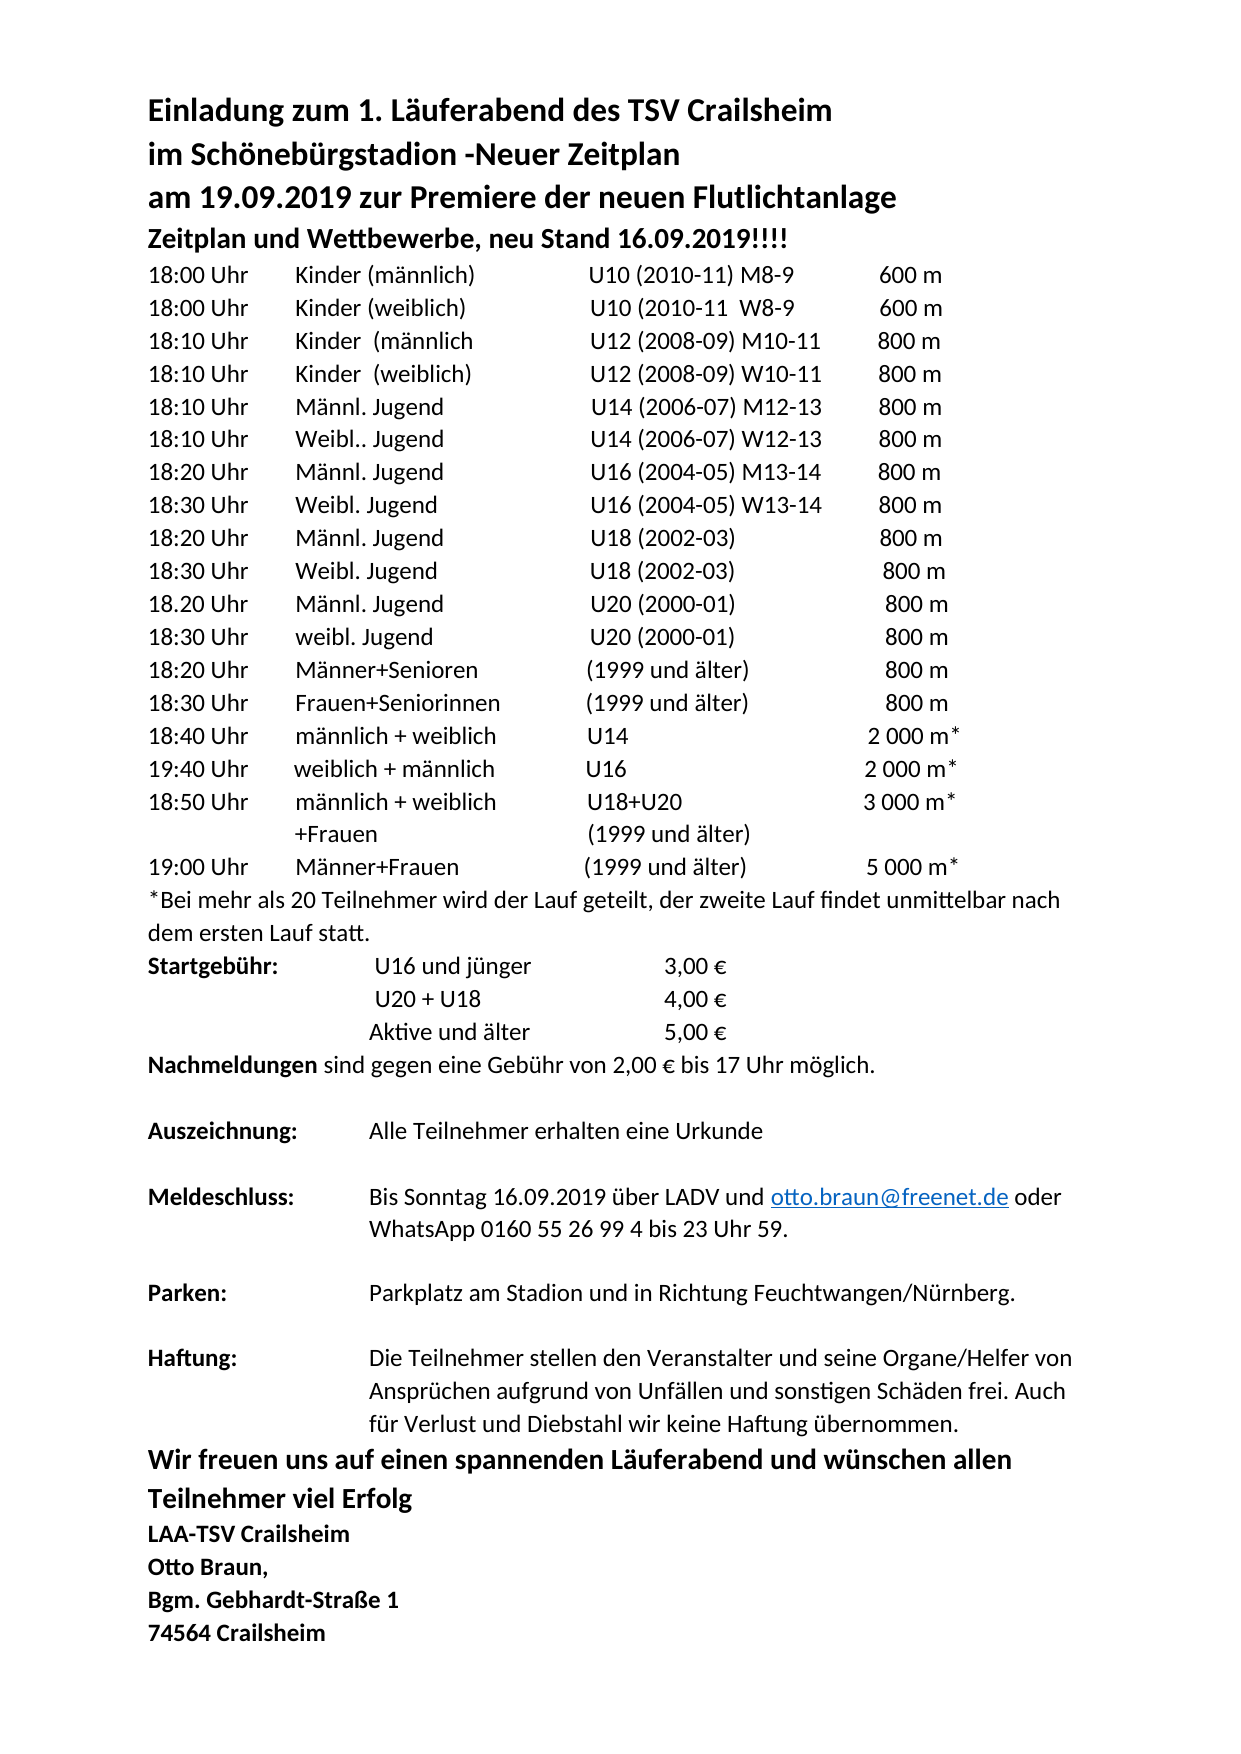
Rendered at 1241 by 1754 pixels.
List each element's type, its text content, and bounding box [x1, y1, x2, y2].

list 18:30 Uhr Weibl. Jugend U16 (2004-05) W13-14 800 m [148, 489, 1092, 520]
list 18:30 Uhr weibl. Jugend U20 (2000-01) 800 m [148, 621, 1092, 652]
list Bgm. Gebhardt-Straße 1 [148, 1584, 1092, 1614]
list 18:10 Uhr Kinder (weiblich) U12 (2008-09) W10-11 800 m [148, 358, 1092, 388]
list 18:00 Uhr Kinder (männlich) U10 (2010-11) M8-9 600 m [148, 259, 1092, 289]
list Meldeschluss: Bis Sonntag 16.09.2019 über LADV und otto.braun@freenet.de oder WhatsApp 0160 55 26 99 4 bis 23 Uhr 59. [148, 1181, 1092, 1244]
list Wir freuen uns auf einen spannenden Läuferabend und wünschen allen Teilnehmer viel Erfolg [148, 1441, 1092, 1515]
list 74564 Crailsheim [148, 1617, 1092, 1647]
list 18:40 Uhr männlich + weiblich U14 2 000 m* [148, 720, 1092, 750]
list 18:20 Uhr Männer+Senioren (1999 und älter) 800 m [148, 654, 1092, 684]
list 19:40 Uhr weiblich + männlich U16 2 000 m* [148, 753, 1092, 783]
list U20 + U18 4,00 € [148, 983, 1092, 1014]
list Nachmeldungen sind gegen eine Gebühr von 2,00 € bis 17 Uhr möglich. [148, 1049, 1092, 1079]
list Startgebühr: U16 und jünger 3,00 € [148, 950, 1092, 981]
list +Frauen (1999 und älter) [148, 818, 1092, 849]
list Einladung zum 1. Läuferabend des TSV Crailsheim [148, 89, 1092, 129]
list Otto Braun, [148, 1551, 1092, 1582]
list 18:20 Uhr Männl. Jugend U18 (2002-03) 800 m [148, 522, 1092, 553]
list 18:00 Uhr Kinder (weiblich) U10 (2010-11 W8-9 600 m [148, 292, 1092, 322]
list LAA-TSV Crailsheim [148, 1518, 1092, 1549]
list Haftung: Die Teilnehmer stellen den Veranstalter und seine Organe/Helfer von Ansprüchen aufgrund von Unfällen und sonstigen Schäden frei. Auch für Verlust und Diebstahl wir keine Haftung übernommen. [148, 1342, 1092, 1439]
list Zeitplan und Wettbewerbe, neu Stand 16.09.2019!!!! [148, 221, 1092, 256]
list Aktive und älter 5,00 € [148, 1016, 1092, 1047]
list 18:20 Uhr Männl. Jugend U16 (2004-05) M13-14 800 m [148, 456, 1092, 487]
list Parken: Parkplatz am Stadion und in Richtung Feuchtwangen/Nürnberg. [148, 1277, 1092, 1307]
list 18:10 Uhr Männl. Jugend U14 (2006-07) M12-13 800 m [148, 391, 1092, 421]
list 18.20 Uhr Männl. Jugend U20 (2000-01) 800 m [148, 588, 1092, 619]
list 18:10 Uhr Kinder (männlich U12 (2008-09) M10-11 800 m [148, 325, 1092, 355]
list 18:30 Uhr Weibl. Jugend U18 (2002-03) 800 m [148, 555, 1092, 586]
list 19:00 Uhr Männer+Frauen (1999 und älter) 5 000 m* [148, 851, 1092, 882]
list 18:10 Uhr Weibl.. Jugend U14 (2006-07) W12-13 800 m [148, 423, 1092, 454]
list am 19.09.2019 zur Premiere der neuen Flutlichtanlage [148, 177, 1092, 217]
list 18:30 Uhr Frauen+Seniorinnen (1999 und älter) 800 m [148, 687, 1092, 717]
list 18:50 Uhr männlich + weiblich U18+U20 3 000 m* [148, 786, 1092, 816]
list Auszeichnung: Alle Teilnehmer erhalten eine Urkunde [148, 1115, 1092, 1145]
list im Schönebürgstadion -Neuer Zeitplan [148, 133, 1092, 173]
list *Bei mehr als 20 Teilnehmer wird der Lauf geteilt, der zweite Lauf findet unmittelbar nach dem ersten Lauf statt. [148, 884, 1092, 948]
